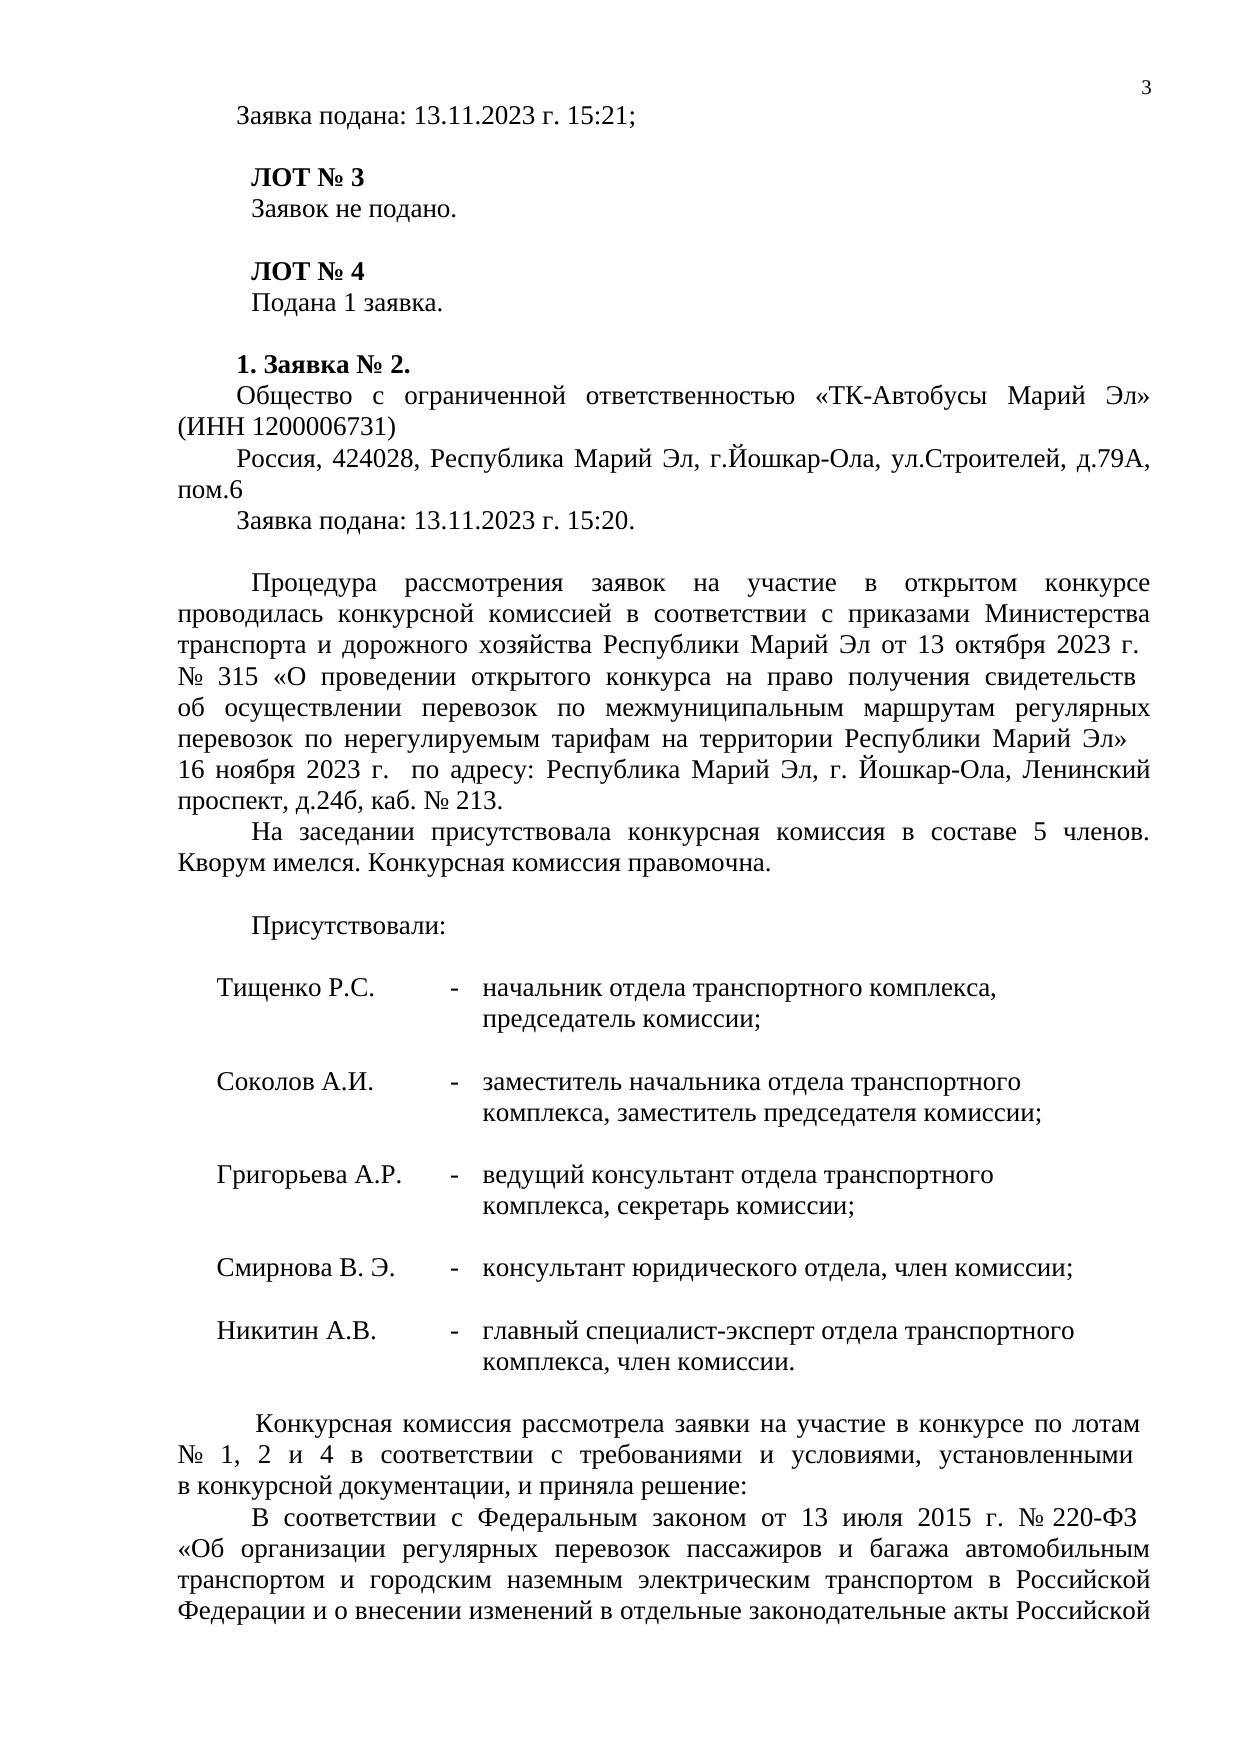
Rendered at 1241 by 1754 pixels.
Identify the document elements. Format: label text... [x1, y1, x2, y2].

table_cell главный специалист-эксперт отдела транспортного комплекса, член комиссии. [471, 1314, 1095, 1407]
text ЛОТ № 3 [177, 161, 1152, 192]
text Заявка подана: 13.11.2023 г. 15:21; [177, 99, 1152, 130]
text Заявка подана: 13.11.2023 г. 15:20. [177, 504, 1152, 535]
table_cell ведущий консультант отдела транспортного комплекса, секретарь комиссии; [471, 1158, 1095, 1251]
table_cell - [438, 1065, 471, 1158]
table_cell Никитин А.В. [177, 1314, 438, 1407]
table_header Тищенко Р.С. [177, 971, 438, 1064]
table_cell - [438, 1314, 471, 1407]
table_cell Соколов А.И. [177, 1065, 438, 1158]
table_header начальник отдела транспортного комплекса, председатель комиссии; [471, 971, 1095, 1064]
text Процедура рассмотрения заявок на участие в открытом конкурсе проводилась конкурсной комиссией в соответствии с приказами Министерства транспорта и дорожного хозяйства Республики Марий Эл от 13 октября 2023 г. № 315 «О проведении открытого конкурса на право получения свидетельств об осуществлении перевозок по межмуниципальным маршрутам регулярных перевозок по нерегулируемым тарифам на территории Республики Марий Эл» 16 ноября 2023 г. по адресу: Республика Марий Эл, г. Йошкар-Ола, Ленинский проспект, д.24б, каб. № 213. [177, 566, 1152, 815]
table_cell заместитель начальника отдела транспортного комплекса, заместитель председателя комиссии; [471, 1065, 1095, 1158]
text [177, 442, 1152, 504]
table_cell Григорьева А.Р. [177, 1158, 438, 1251]
table_cell консультант юридического отдела, член комиссии; [471, 1251, 1095, 1314]
text Подана 1 заявка. [177, 286, 1152, 317]
table_cell - [438, 1158, 471, 1251]
table_header - [438, 971, 471, 1064]
text Конкурсная комиссия рассмотрела заявки на участие в конкурсе по лотам № 1, 2 и 4 в соответствии с требованиями и условиями, установленными в конкурсной документации, и приняла решение: [177, 1407, 1152, 1501]
text ЛОТ № 4 [177, 255, 1152, 286]
table_cell - [438, 1251, 471, 1314]
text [177, 379, 1152, 442]
text Заявок не подано. [177, 192, 1152, 224]
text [177, 1501, 1152, 1625]
text 1. Заявка № 2. [177, 348, 1152, 379]
text На заседании присутствовала конкурсная комиссия в составе 5 членов. Кворум имелся. Конкурсная комиссия правомочна. [177, 815, 1152, 878]
table_cell Смирнова В. Э. [177, 1251, 438, 1314]
text Присутствовали: [177, 909, 1152, 940]
